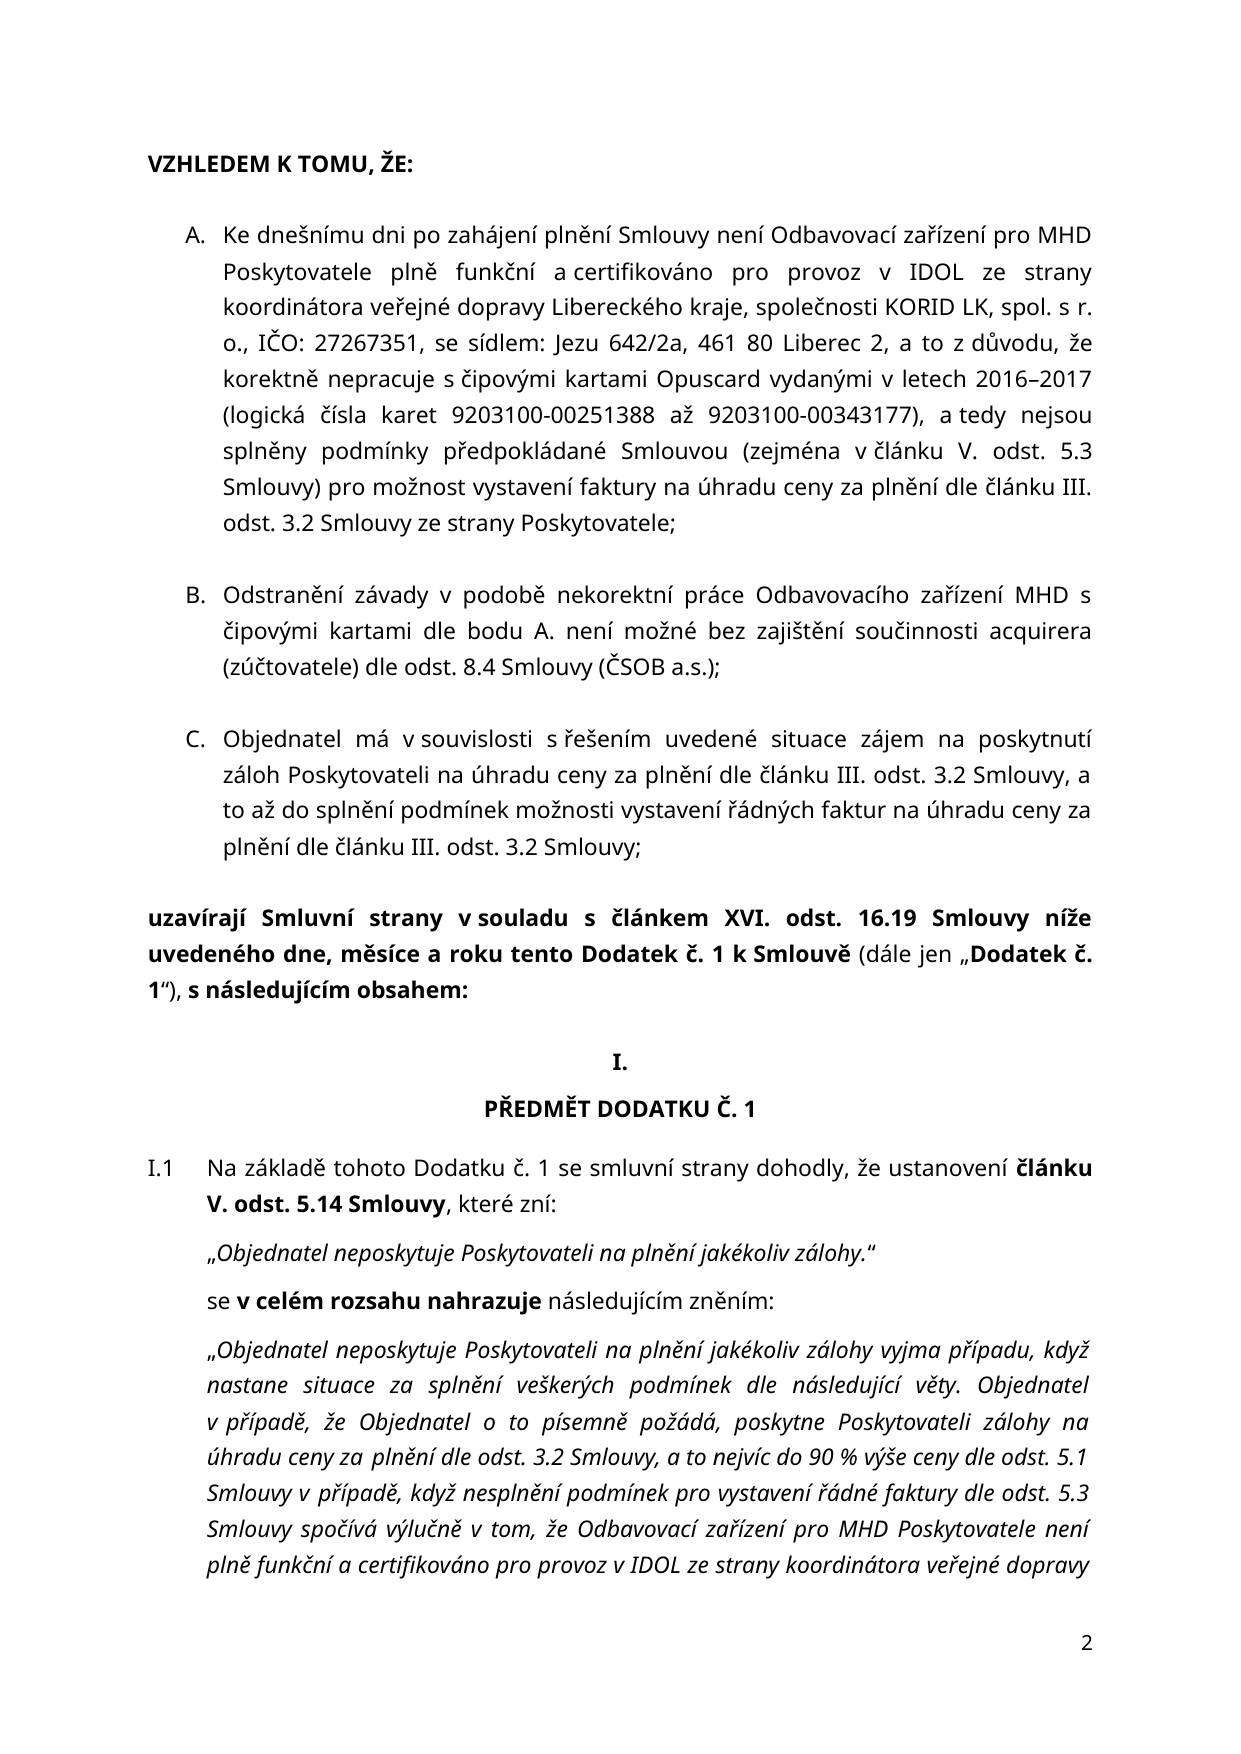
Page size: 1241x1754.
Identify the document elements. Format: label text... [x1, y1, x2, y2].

subtitle I. PŘEDMĚT DODATKU Č. 1 [148, 1046, 1093, 1124]
text VZHLEDEM K TOMU, ŽE: [148, 148, 1093, 179]
subtitle Na základě tohoto Dodatku č. 1 se smluvní strany dohodly, že ustanovení článku V. odst. 5.14 Smlouvy, které zní: [148, 1152, 1093, 1219]
list Ke dnešnímu dni po zahájení plnění Smlouvy není Odbavovací zařízení pro MHD Poskytovatele plně funkční a certifikováno pro provoz v IDOL ze strany koordinátora veřejné dopravy Libereckého kraje, společnosti KORID LK, spol. s r. o., IČO: 27267351, se sídlem: Jezu 642/2a, 461 80 Liberec 2, a to z důvodu, že korektně nepracuje s čipovými kartami Opuscard vydanými v letech 2016–2017 (logická čísla karet 9203100-00251388 až 9203100-00343177), a tedy nejsou splněny podmínky předpokládané Smlouvou (zejména v článku V. odst. 5.3 Smlouvy) pro možnost vystavení faktury na úhradu ceny za plnění dle článku III. odst. 3.2 Smlouvy ze strany Poskytovatele; [185, 219, 1093, 538]
list Objednatel má v souvislosti s řešením uvedené situace zájem na poskytnutí záloh Poskytovateli na úhradu ceny za plnění dle článku III. odst. 3.2 Smlouvy, a to až do splnění podmínek možnosti vystavení řádných faktur na úhradu ceny za plnění dle článku III. odst. 3.2 Smlouvy; [185, 723, 1093, 862]
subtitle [207, 1333, 1093, 1580]
subtitle se v celém rozsahu nahrazuje následujícím zněním: [207, 1285, 1093, 1316]
list Odstranění závady v podobě nekorektní práce Odbavovacího zařízení MHD s čipovými kartami dle bodu A. není možné bez zajištění součinnosti acquirera (zúčtovatele) dle odst. 8.4 Smlouvy (ČSOB a.s.); [185, 579, 1093, 682]
subtitle „Objednatel neposkytuje Poskytovateli na plnění jakékoliv zálohy.“ [207, 1237, 1093, 1268]
text uzavírají Smluvní strany v souladu s článkem XVI. odst. 16.19 Smlouvy níže uvedeného dne, měsíce a roku tento Dodatek č. 1 k Smlouvě (dále jen „Dodatek č. 1“), s následujícím obsahem: [148, 902, 1093, 1005]
